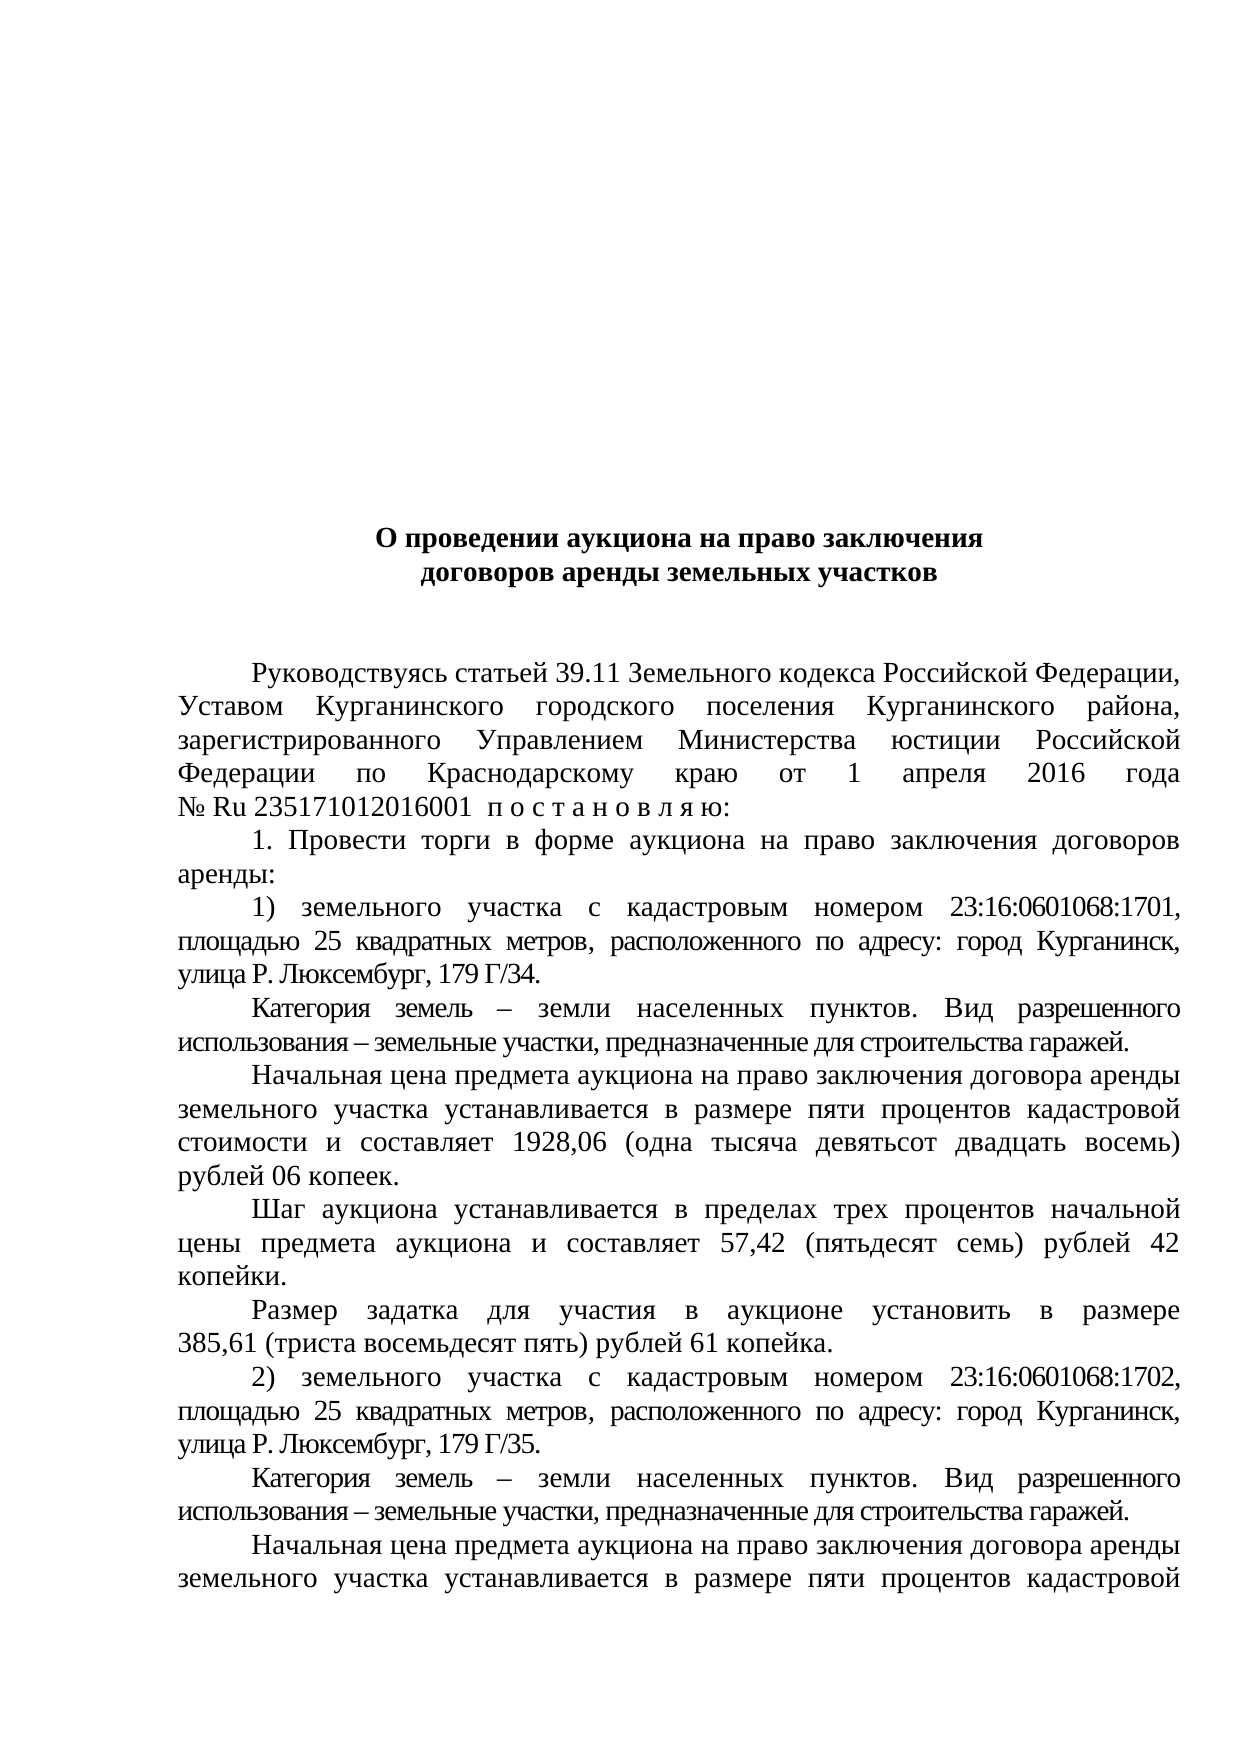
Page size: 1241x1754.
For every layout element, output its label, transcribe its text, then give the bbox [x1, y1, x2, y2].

text Шаг аукциона устанавливается в пределах трех процентов начальной цены предмета аукциона и составляет 57,42 (пятьдесят семь) рублей 42 копейки. [177, 1191, 1181, 1292]
text 2) земельного участка с кадастровым номером 23:16:0601068:1702, площадью 25 квадратных метров, расположенного по адресу: город Курганинск, улица Р. Люксембург, 179 Г/35. [177, 1359, 1181, 1460]
text Размер задатка для участия в аукционе установить в размере 385,61 (триста восемьдесят пять) рублей 61 копейка. [177, 1292, 1181, 1359]
text 1) земельного участка с кадастровым номером 23:16:0601068:1701, площадью 25 квадратных метров, расположенного по адресу: город Курганинск, улица Р. Люксембург, 179 Г/34. [177, 889, 1181, 990]
text Категория земель – земли населенных пунктов. Вид разрешенного использования – земельные участки, предназначенные для строительства гаражей. [177, 990, 1181, 1057]
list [177, 1527, 1181, 1594]
text О проведении аукциона на право заключения [177, 521, 1181, 554]
text Руководствуясь статьей 39.11 Земельного кодекса Российской Федерации, Уставом Курганинского городского поселения Курганинского района, зарегистрированного Управлением Министерства юстиции Российской Федерации по Краснодарскому краю от 1 апреля 2016 года № Ru 235171012016001 п о с т а н о в л я ю: [177, 655, 1181, 822]
text 1. Провести торги в форме аукциона на право заключения договоров аренды: [177, 822, 1181, 889]
text Категория земель – земли населенных пунктов. Вид разрешенного использования – земельные участки, предназначенные для строительства гаражей. [177, 1460, 1181, 1527]
text договоров аренды земельных участков [177, 554, 1181, 588]
